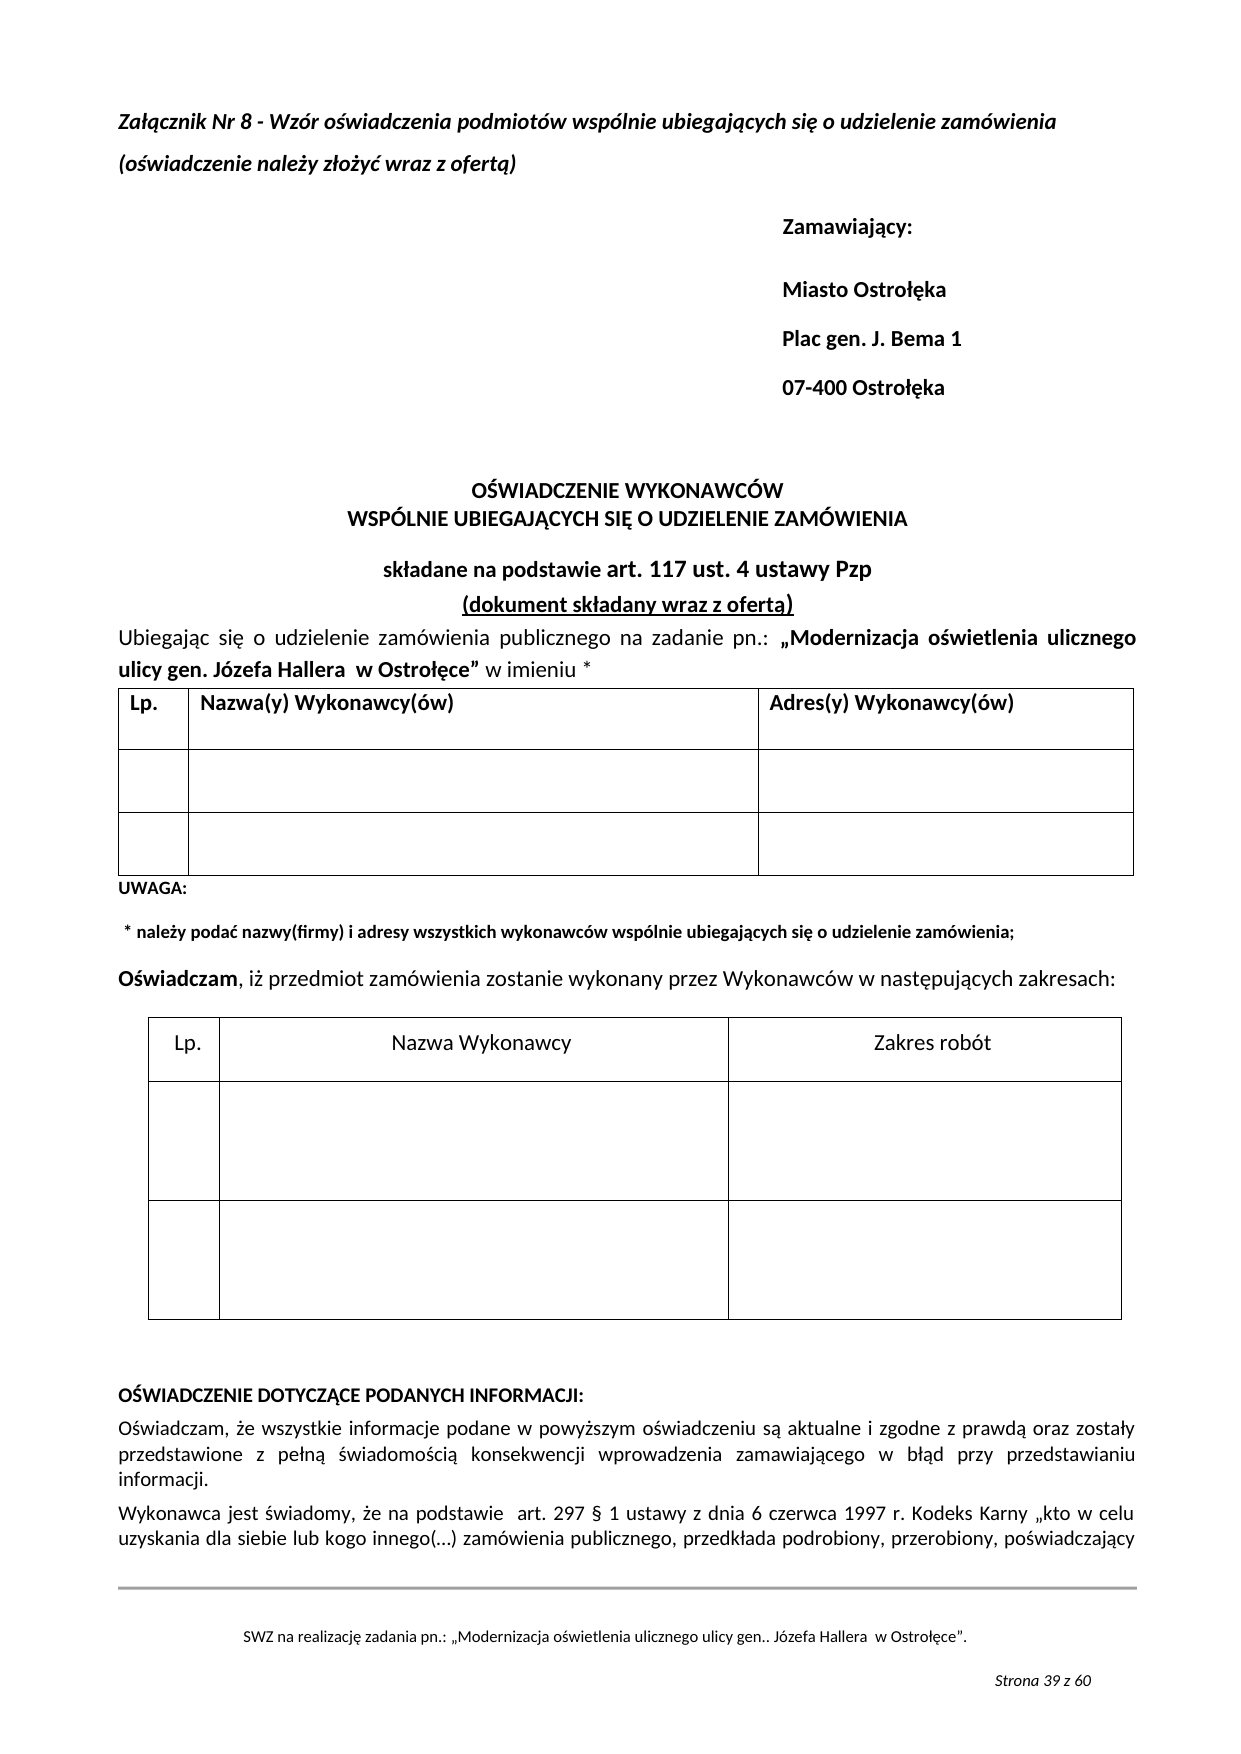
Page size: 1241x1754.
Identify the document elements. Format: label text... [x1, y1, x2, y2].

text Zamawiający: [118, 212, 1137, 240]
text OŚWIADCZENIE WYKONAWCÓW [118, 476, 1137, 504]
table_cell [119, 813, 188, 875]
table_header Lp. [149, 1018, 219, 1081]
table_header Nazwa Wykonawcy [220, 1018, 728, 1081]
table_cell [149, 1201, 219, 1319]
text Plac gen. J. Bema 1 [708, 324, 1137, 352]
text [118, 1500, 1137, 1551]
text Oświadczam, że wszystkie informacje podane w powyższym oświadczeniu są aktualne i zgodne z prawdą oraz zostały przedstawione z pełną świadomością konsekwencji wprowadzenia zamawiającego w błąd przy przedstawianiu informacji. [118, 1416, 1137, 1492]
table_header Lp. [119, 689, 188, 749]
table_cell [220, 1082, 728, 1200]
table_cell [149, 1082, 219, 1200]
text Załącznik Nr 8 - Wzór oświadczenia podmiotów wspólnie ubiegających się o udzielenie zamówienia (oświadczenie należy złożyć wraz z ofertą) [118, 107, 1137, 177]
table_header Zakres robót [729, 1018, 1121, 1081]
text składane na podstawie art. 117 ust. 4 ustawy Pzp [118, 553, 1137, 583]
text (dokument składany wraz z ofertą) [118, 588, 1137, 618]
table_header Nazwa(y) Wykonawcy(ów) [189, 689, 758, 749]
table_cell [759, 813, 1133, 875]
table_cell [189, 750, 758, 812]
text 07-400 Ostrołęka [708, 373, 1137, 401]
text Miasto Ostrołęka [708, 275, 1137, 303]
text Ubiegając się o udzielenie zamówienia publicznego na zadanie pn.: „Modernizacja oświetlenia ulicznego ulicy gen. Józefa Hallera w Ostrołęce” w imieniu * [118, 623, 1137, 683]
table_cell [189, 813, 758, 875]
table_cell [729, 1201, 1121, 1319]
table_cell [119, 750, 188, 812]
text * należy podać nazwy(firmy) i adresy wszystkich wykonawców wspólnie ubiegających się o udzielenie zamówienia; [123, 920, 1137, 943]
text WSPÓLNIE UBIEGAJĄCYCH SIĘ O UDZIELENIE ZAMÓWIENIA [118, 504, 1137, 532]
text Oświadczam, iż przedmiot zamówienia zostanie wykonany przez Wykonawców w następujących zakresach: [118, 964, 1137, 992]
table_cell [729, 1082, 1121, 1200]
table_header Adres(y) Wykonawcy(ów) [759, 689, 1133, 749]
table_cell [759, 750, 1133, 812]
text UWAGA: [118, 876, 1137, 899]
table_cell [220, 1201, 728, 1319]
text OŚWIADCZENIE DOTYCZĄCE PODANYCH INFORMACJI: [118, 1382, 1137, 1407]
